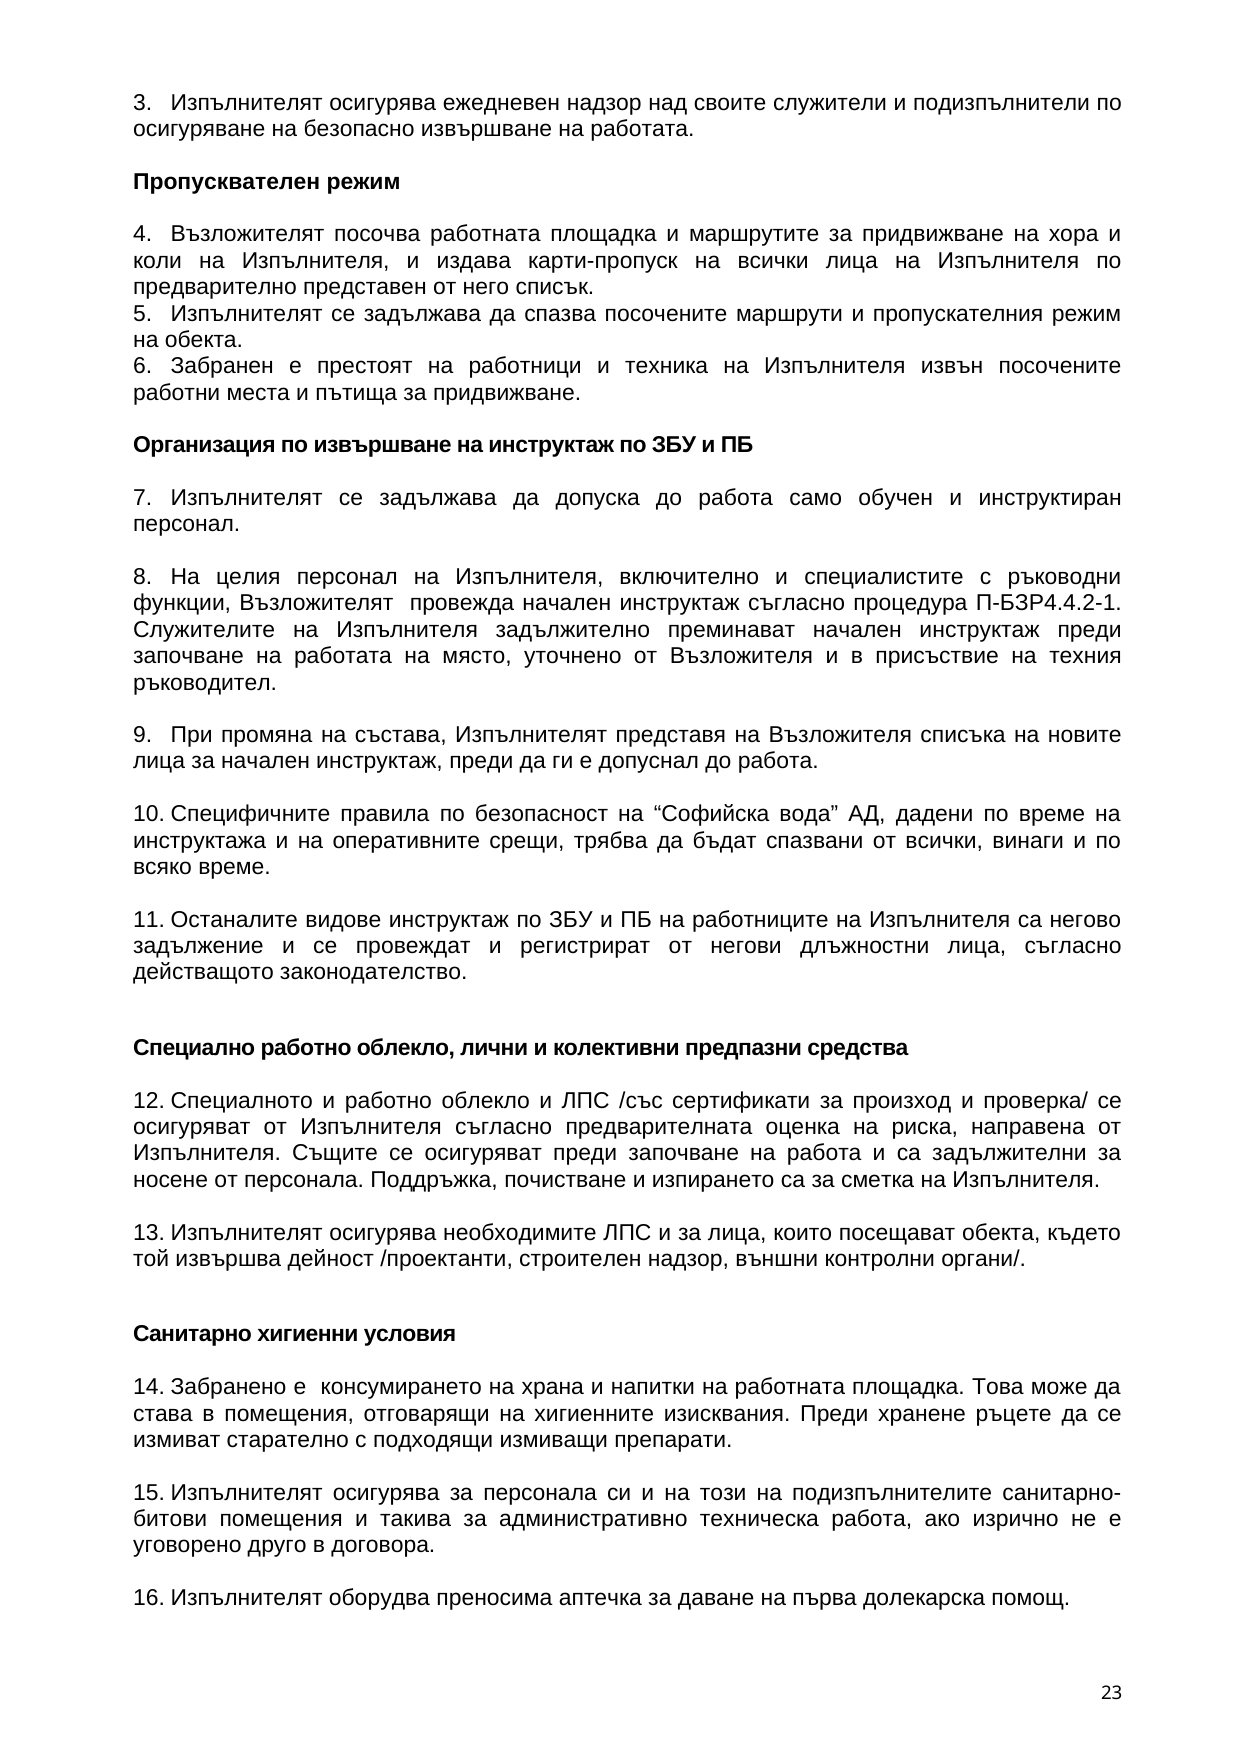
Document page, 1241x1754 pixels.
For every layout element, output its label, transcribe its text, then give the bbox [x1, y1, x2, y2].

list Специалното и работно облекло и ЛПС /със сертификати за произход и проверка/ се осигуряват от Изпълнителя съгласно предварителната оценка на риска, направена от Изпълнителя. Същите се осигуряват преди започване на работа и са задължителни за носене от персонала. Поддръжка, почистване и изпирането са за сметка на Изпълнителя. [133, 1087, 1122, 1192]
list Възложителят посочва работната площадка и маршрутите за придвижване на хора и коли на Изпълнителя, и издава карти-пропуск на всички лица на Изпълнителя по предварително представен от него списък. [133, 220, 1122, 299]
list Специфичните правила по безопасност на “Софийска вода” АД, дадени по време на инструктажа и на оперативните срещи, трябва да бъдат спазвани от всички, винаги и по всяко време. [133, 800, 1122, 879]
list Изпълнителят осигурява необходимите ЛПС и за лица, които посещават обекта, където той извършва дейност /проектанти, строителен надзор, външни контролни органи/. [133, 1218, 1122, 1271]
text Пропусквателен режим [133, 168, 1122, 194]
list На целия персонал на Изпълнителя, включително и специалистите с ръководни функции, Възложителят провежда начален инструктаж съгласно процедура П-БЗР4.4.2-1. Служителите на Изпълнителя задължително преминават начален инструктаж преди започване на работата на място, уточнено от Възложителя и в присъствие на техния ръководител. [133, 563, 1122, 642]
list Изпълнителят се задължава да спазва посочените маршрути и пропускателния режим на обекта. [133, 299, 1122, 352]
list Изпълнителят оборудва преносима аптечка за даване на първа долекарска помощ. [133, 1584, 1122, 1610]
list Изпълнителят се задължава да допуска до работа само обучен и инструктиран персонал. [133, 484, 1122, 537]
list Останалите видове инструктаж по ЗБУ и ПБ на работниците на Изпълнителя са негово задължение и се провеждат и регистрират от негови длъжностни лица, съгласно действащото законодателство. [133, 906, 1122, 985]
text Санитарно хигиенни условия [133, 1320, 1122, 1347]
list Забранено е консумирането на храна и напитки на работната площадка. Това може да става в помещения, отговарящи на хигиенните изисквания. Преди хранене ръцете да се измиват старателно с подходящи измиващи препарати. [133, 1373, 1122, 1452]
list Изпълнителят осигурява ежедневен надзор над своите служители и подизпълнители по осигуряване на безопасно извършване на работата. [133, 89, 1122, 141]
list Забранен е престоят на работници и техника на Изпълнителя извън посочените работни места и пътища за придвижване. [133, 352, 1122, 405]
list Изпълнителят осигурява за персонала си и на този на подизпълнителите санитарно-битови помещения и такива за административно техническа работа, ако изрично не е уговорено друго в договора. [133, 1478, 1122, 1558]
list На целия персонал на Изпълнителя, включително и специалистите с ръководни функции, Възложителят провежда начален инструктаж съгласно процедура П-БЗР4.4.2-1. Служителите на Изпълнителя задължително преминават начален инструктаж преди започване на работата на място, уточнено от Възложителя и в присъствие на техния ръководител. [133, 642, 1122, 695]
text Специално работно облекло, лични и колективни предпазни средства [133, 1034, 1122, 1060]
list При промяна на състава, Изпълнителят представя на Възложителя списъка на новите лица за начален инструктаж, преди да ги е допуснал до работа. [133, 721, 1122, 774]
text Организация по извършване на инструктаж по ЗБУ и ПБ [133, 431, 1122, 458]
